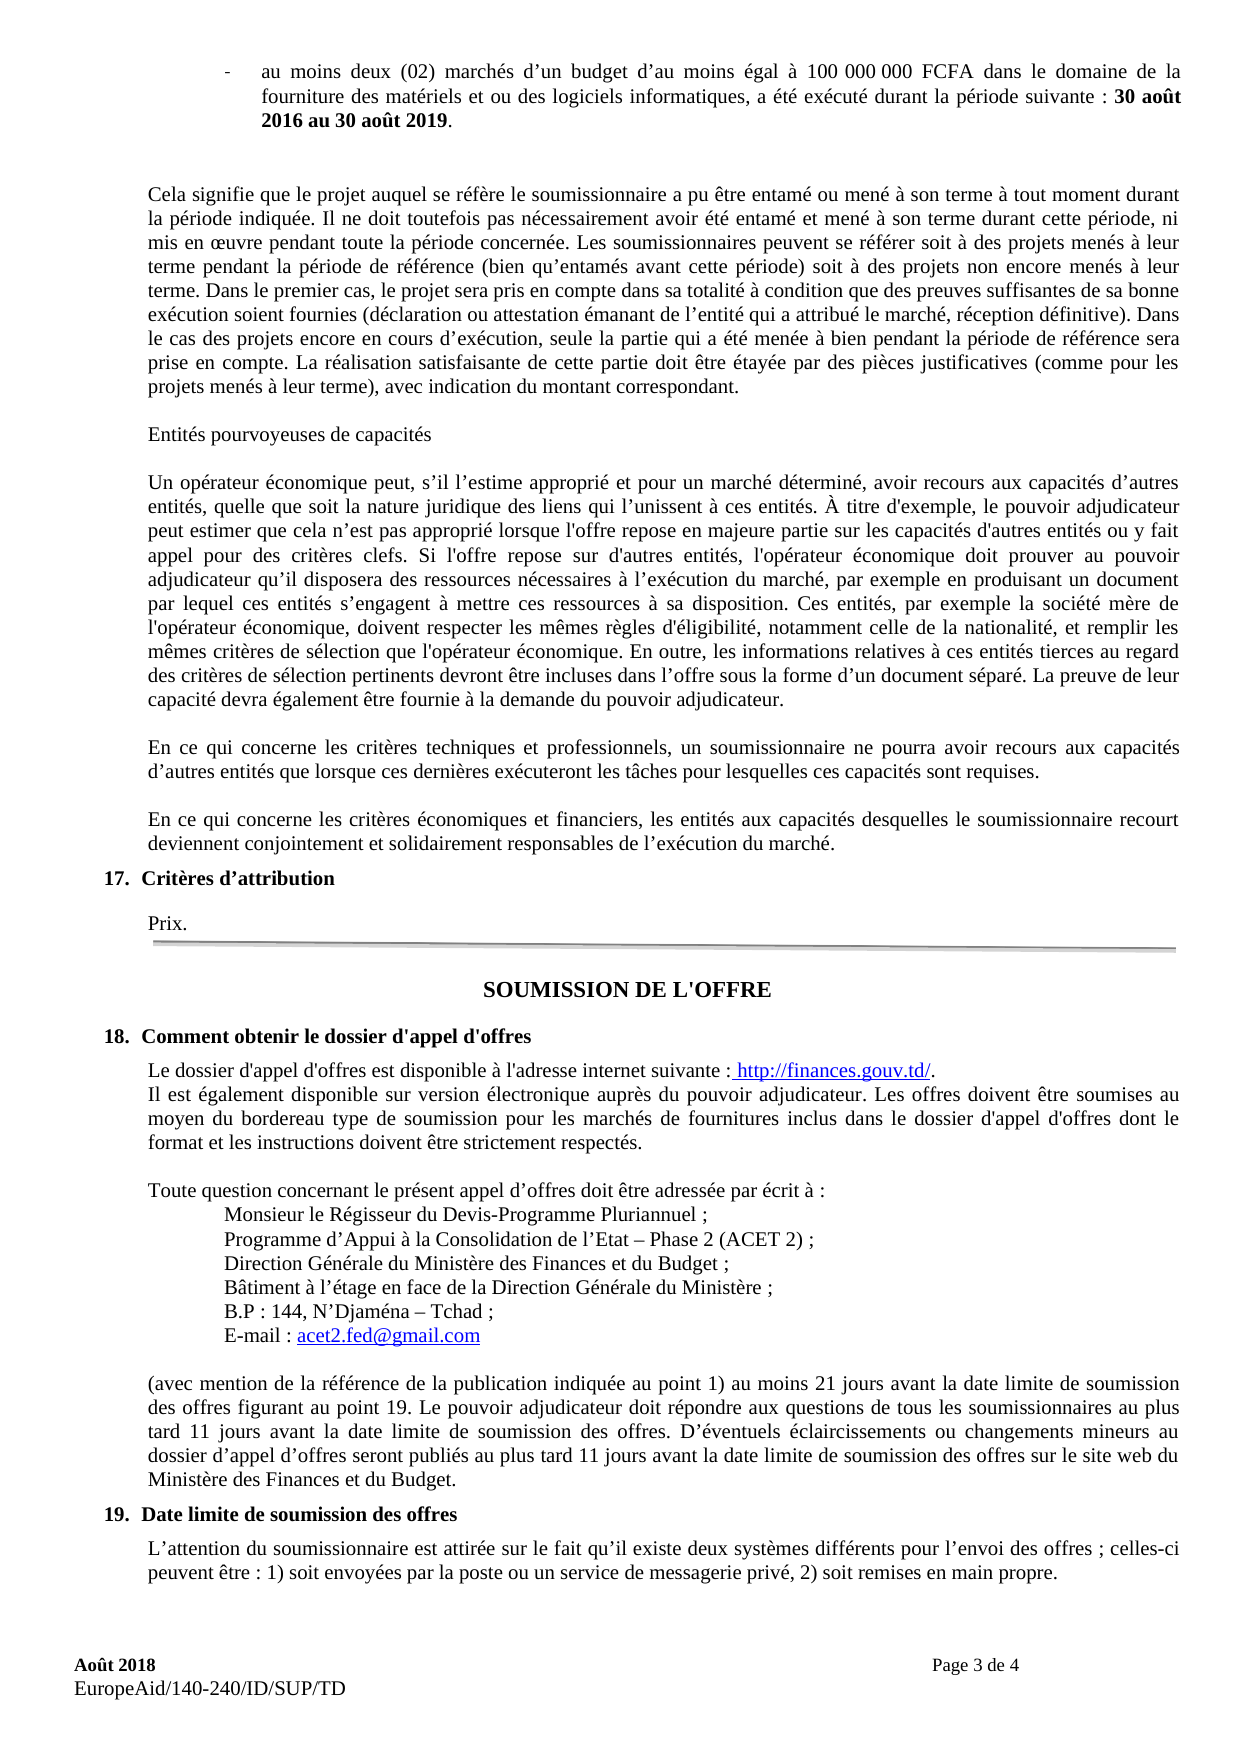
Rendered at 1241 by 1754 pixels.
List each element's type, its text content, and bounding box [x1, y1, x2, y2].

text SOUMISSION DE L'OFFRE [74, 976, 1181, 1003]
text Prix. [148, 911, 1181, 935]
text Entités pourvoyeuses de capacités [148, 422, 1181, 446]
text Cela signifie que le projet auquel se réfère le soumissionnaire a pu être entamé ou mené à son terme à tout moment durant la période indiquée. Il ne doit toutefois pas nécessairement avoir été entamé et mené à son terme durant cette période, ni mis en œuvre pendant toute la période concernée. Les soumissionnaires peuvent se référer soit à des projets menés à leur terme pendant la période de référence (bien qu’entamés avant cette période) soit à des projets non encore menés à leur terme. Dans le premier cas, le projet sera pris en compte dans sa totalité à condition que des preuves suffisantes de sa bonne exécution soient fournies (déclaration ou attestation émanant de l’entité qui a attribué le marché, réception définitive). Dans le cas des projets encore en cours d’exécution, seule la partie qui a été menée à bien pendant la période de référence sera prise en compte. La réalisation satisfaisante de cette partie doit être étayée par des pièces justificatives (comme pour les projets menés à leur terme), avec indication du montant correspondant. [148, 182, 1181, 398]
text Monsieur le Régisseur du Devis-Programme Pluriannuel ; [224, 1202, 1181, 1226]
list Date limite de soumission des offres [103, 1502, 1181, 1526]
text Il est également disponible sur version électronique auprès du pouvoir adjudicateur. Les offres doivent être soumises au moyen du bordereau type de soumission pour les marchés de fournitures inclus dans le dossier d'appel d'offres dont le format et les instructions doivent être strictement respectés. [148, 1082, 1181, 1154]
text Bâtiment à l’étage en face de la Direction Générale du Ministère ; [224, 1274, 1181, 1299]
text Direction Générale du Ministère des Finances et du Budget ; [224, 1251, 1181, 1274]
text Un opérateur économique peut, s’il l’estime approprié et pour un marché déterminé, avoir recours aux capacités d’autres entités, quelle que soit la nature juridique des liens qui l’unissent à ces entités. À titre d'exemple, le pouvoir adjudicateur peut estimer que cela n’est pas approprié lorsque l'offre repose en majeure partie sur les capacités d'autres entités ou y fait appel pour des critères clefs. Si l'offre repose sur d'autres entités, l'opérateur économique doit prouver au pouvoir adjudicateur qu’il disposera des ressources nécessaires à l’exécution du marché, par exemple en produisant un document par lequel ces entités s’engagent à mettre ces ressources à sa disposition. Ces entités, par exemple la société mère de l'opérateur économique, doivent respecter les mêmes règles d'éligibilité, notamment celle de la nationalité, et remplir les mêmes critères de sélection que l'opérateur économique. En outre, les informations relatives à ces entités tierces au regard des critères de sélection pertinents devront être incluses dans l’offre sous la forme d’un document séparé. La preuve de leur capacité devra également être fournie à la demande du pouvoir adjudicateur. [148, 470, 1181, 711]
text Toute question concernant le présent appel d’offres doit être adressée par écrit à : [148, 1178, 1181, 1202]
text L’attention du soumissionnaire est attirée sur le fait qu’il existe deux systèmes différents pour l’envoi des offres ; celles-ci peuvent être : 1) soit envoyées par la poste ou un service de messagerie privé, 2) soit remises en main propre. [148, 1536, 1181, 1584]
list Critères d’attribution [103, 866, 1181, 890]
text Programme d’Appui à la Consolidation de l’Etat – Phase 2 (ACET 2) ; [224, 1226, 1181, 1251]
subtitle au moins deux (02) marchés d’un budget d’au moins égal à 100 000 000 FCFA dans le domaine de la fourniture des matériels et ou des logiciels informatiques, a été exécuté durant la période suivante : 30 août 2016 au 30 août 2019. [224, 59, 1181, 132]
text En ce qui concerne les critères techniques et professionnels, un soumissionnaire ne pourra avoir recours aux capacités d’autres entités que lorsque ces dernières exécuteront les tâches pour lesquelles ces capacités sont requises. [148, 735, 1181, 783]
text En ce qui concerne les critères économiques et financiers, les entités aux capacités desquelles le soumissionnaire recourt deviennent conjointement et solidairement responsables de l’exécution du marché. [148, 807, 1181, 855]
text E-mail : acet2.fed@gmail.com [224, 1323, 1181, 1347]
list Comment obtenir le dossier d'appel d'offres [103, 1023, 1181, 1048]
text (avec mention de la référence de la publication indiquée au point 1) au moins 21 jours avant la date limite de soumission des offres figurant au point 19. Le pouvoir adjudicateur doit répondre aux questions de tous les soumissionnaires au plus tard 11 jours avant la date limite de soumission des offres. D’éventuels éclaircissements ou changements mineurs au dossier d’appel d’offres seront publiés au plus tard 11 jours avant la date limite de soumission des offres sur le site web du Ministère des Finances et du Budget. [148, 1371, 1181, 1491]
text Le dossier d'appel d'offres est disponible à l'adresse internet suivante : http://finances.gouv.td/. [148, 1058, 1181, 1082]
text B.P : 144, N’Djaména – Tchad ; [224, 1299, 1181, 1323]
